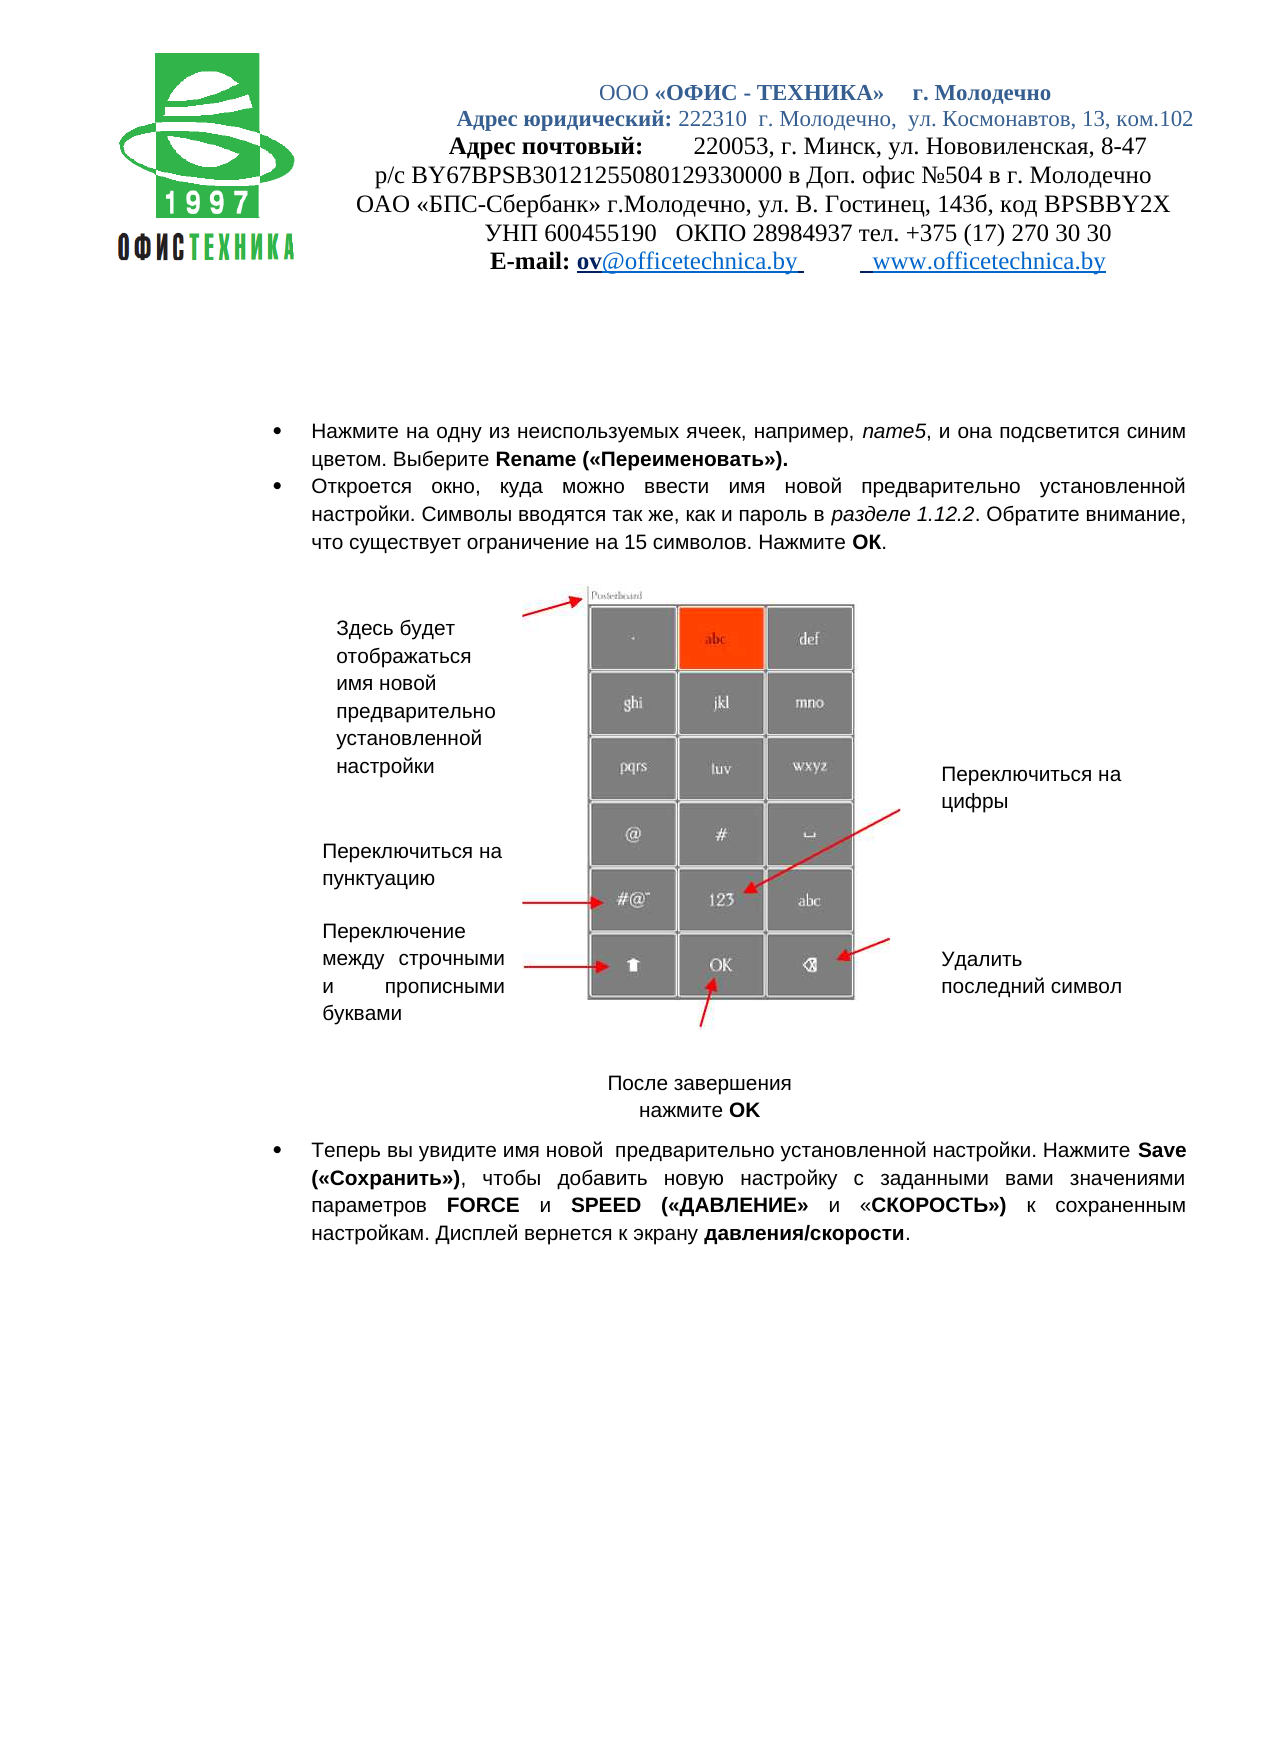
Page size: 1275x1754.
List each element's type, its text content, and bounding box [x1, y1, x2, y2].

list Нажмите на одну из неиспользуемых ячеек, например, name5, и она подсветится синим цветом. Выберите Rename («Переименовать»). [274, 419, 1186, 471]
list Откроется окно, куда можно ввести имя новой предварительно установленной настройки. Символы вводятся так же, как и пароль в разделе 1.12.2. Обратите внимание, что существует ограничение на 15 символов. Нажмите ОК. [274, 474, 1186, 553]
picture [522, 584, 901, 1030]
list Теперь вы увидите имя новой предварительно установленной настройки. Нажмите Save («Сохранить»), чтобы добавить новую настройку с заданными вами значениями параметров FORCE и SPEED («ДАВЛЕНИЕ» и «СКОРОСТЬ») к сохраненным настройкам. Дисплей вернется к экрану давления/скорости. [274, 1138, 1186, 1244]
